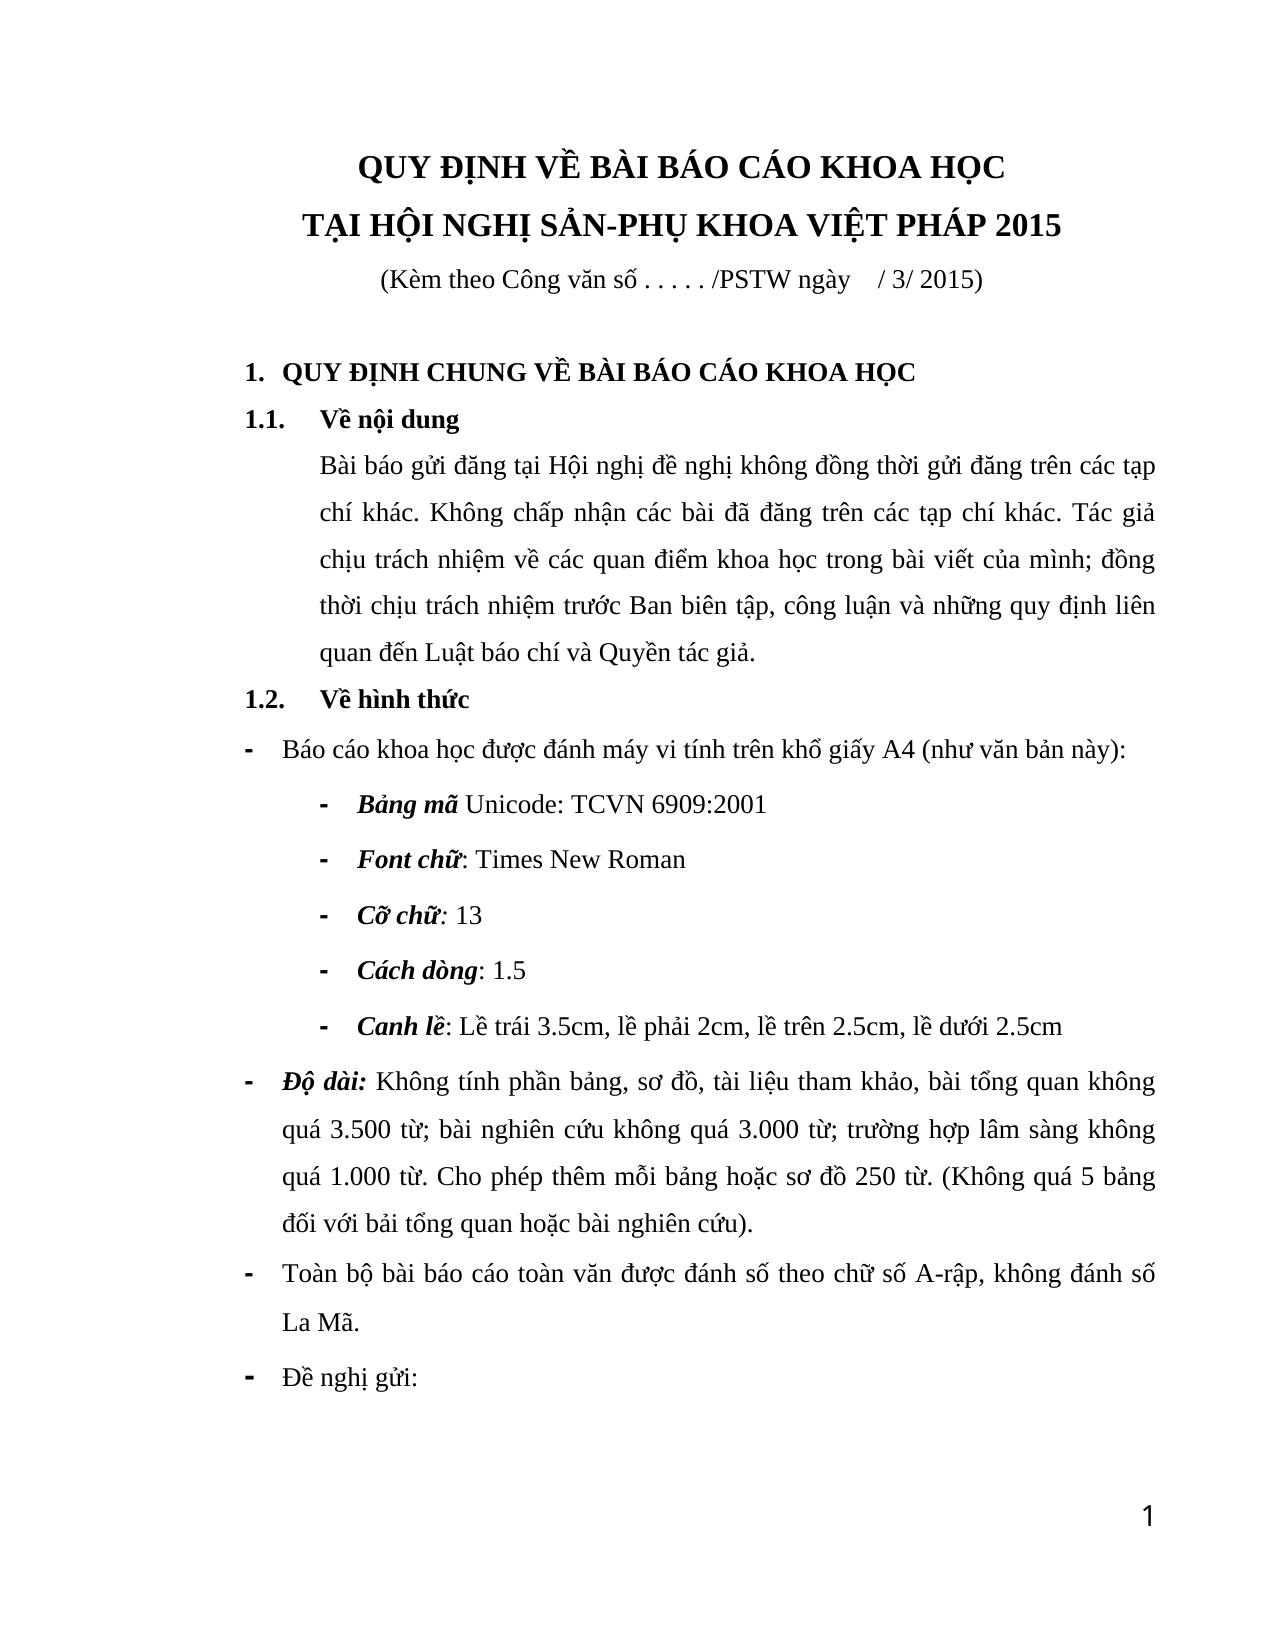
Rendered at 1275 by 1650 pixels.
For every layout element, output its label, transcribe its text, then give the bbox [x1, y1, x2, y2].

list Về hình thức [244, 683, 1157, 714]
list Toàn bộ bài báo cáo toàn văn được đánh số theo chữ số A-rập, không đánh số La Mã. [244, 1254, 1157, 1337]
list Bảng mã Unicode: TCVN 6909:2001 [319, 785, 1157, 822]
list Cách dòng: 1.5 [319, 951, 1157, 987]
text Bài báo gửi đăng tại Hội nghị đề nghị không đồng thời gửi đăng trên các tạp chí khác. Không chấp nhận các bài đã đăng trên các tạp chí khác. Tác giả chịu trách nhiệm về các quan điểm khoa học trong bài viết của mình; đồng thời chịu trách nhiệm trước Ban biên tập, công luận và những quy định liên quan đến Luật báo chí và Quyền tác giả. [319, 449, 1157, 667]
list Về nội dung [244, 403, 1157, 434]
text (Kèm theo Công văn số . . . . . /PSTW ngày / 3/ 2015) [207, 263, 1157, 294]
list Đề nghị gửi: [244, 1353, 1157, 1395]
list Báo cáo khoa học được đánh máy vi tính trên khổ giấy A4 (như văn bản này): [244, 729, 1157, 766]
list Font chữ: Times New Roman [319, 840, 1157, 877]
text QUY ĐỊNH VỀ BÀI BÁO CÁO KHOA HỌC [207, 148, 1157, 186]
list Canh lề: Lề trái 3.5cm, lề phải 2cm, lề trên 2.5cm, lề dưới 2.5cm [319, 1006, 1157, 1043]
list QUY ĐỊNH CHUNG VỀ BÀI BÁO CÁO KHOA HỌC [244, 356, 1157, 387]
list Độ dài: Không tính phần bảng, sơ đồ, tài liệu tham khảo, bài tổng quan không quá 3.500 từ; bài nghiên cứu không quá 3.000 từ; trường hợp lâm sàng không quá 1.000 từ. Cho phép thêm mỗi bảng hoặc sơ đồ 250 từ. (Không quá 5 bảng đối với bải tổng quan hoặc bài nghiên cứu). [244, 1061, 1157, 1238]
list Cỡ chữ: 13 [319, 895, 1157, 932]
text TẠI HỘI NGHỊ SẢN-PHỤ KHOA VIỆT PHÁP 2015 [207, 205, 1157, 243]
